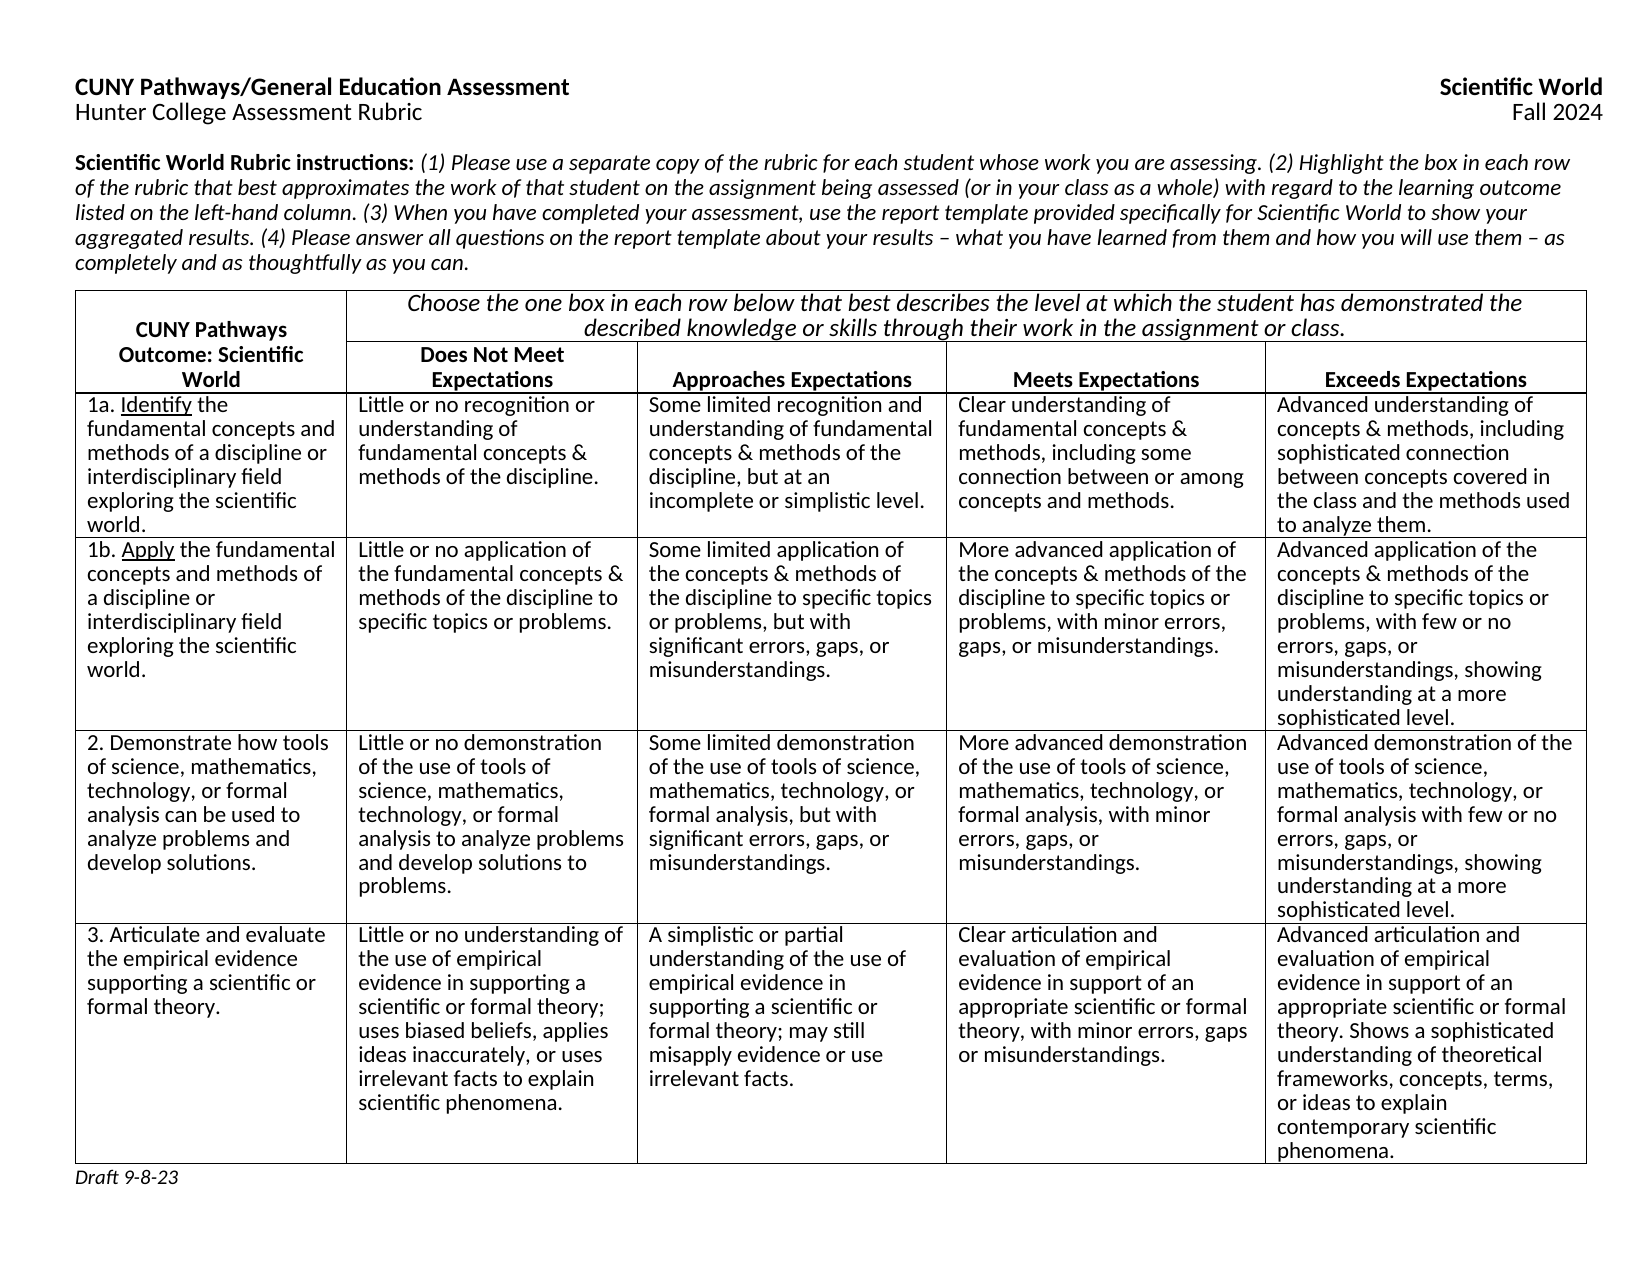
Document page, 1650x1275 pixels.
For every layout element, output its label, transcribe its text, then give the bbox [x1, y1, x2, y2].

table_cell Advanced application of the concepts & methods of the discipline to specific topics or problems, with few or no errors, gaps, or misunderstandings, showing understanding at a more sophisticated level. [1266, 538, 1586, 730]
table_cell 1b. Apply the fundamental concepts and methods of a discipline or interdisciplinary field exploring the scientific world. [76, 538, 346, 730]
table_header CUNY Pathways Outcome: Scientific World [76, 291, 346, 392]
table_cell 3. Articulate and evaluate the empirical evidence supporting a scientific or formal theory. [76, 924, 346, 1163]
table_cell Little or no demonstration of the use of tools of science, mathematics, technology, or formal analysis to analyze problems and develop solutions to problems. [347, 731, 637, 923]
table_cell Meets Expectations [947, 342, 1265, 392]
table_cell Clear articulation and evaluation of empirical evidence in support of an appropriate scientific or formal theory, with minor errors, gaps or misunderstandings. [947, 924, 1265, 1163]
table_cell Little or no application of the fundamental concepts & methods of the discipline to specific topics or problems. [347, 538, 637, 730]
table_cell More advanced application of the concepts & methods of the discipline to specific topics or problems, with minor errors, gaps, or misunderstandings. [947, 538, 1265, 730]
table_cell Little or no understanding of the use of empirical evidence in supporting a scientific or formal theory; uses biased beliefs, applies ideas inaccurately, or uses irrelevant facts to explain scientific phenomena. [347, 924, 637, 1163]
text CUNY Pathways/General Education Assessment Scientific World [75, 75, 1575, 100]
table_cell Does Not Meet Expectations [347, 342, 637, 392]
table_cell 1a. Identify the fundamental concepts and methods of a discipline or interdisciplinary field exploring the scientific world. [76, 394, 346, 537]
table_cell More advanced demonstration of the use of tools of science, mathematics, technology, or formal analysis, with minor errors, gaps, or misunderstandings. [947, 731, 1265, 923]
table_cell A simplistic or partial understanding of the use of empirical evidence in supporting a scientific or formal theory; may still misapply evidence or use irrelevant facts. [638, 924, 946, 1163]
table_header Choose the one box in each row below that best describes the level at which the student has demonstrated the described knowledge or skills through their work in the assignment or class. [347, 291, 1586, 341]
table_cell Clear understanding of fundamental concepts & methods, including some connection between or among concepts and methods. [947, 394, 1265, 537]
table_cell Advanced articulation and evaluation of empirical evidence in support of an appropriate scientific or formal theory. Shows a sophisticated understanding of theoretical frameworks, concepts, terms, or ideas to explain contemporary scientific phenomena. [1266, 924, 1586, 1163]
table_cell Some limited application of the concepts & methods of the discipline to specific topics or problems, but with significant errors, gaps, or misunderstandings. [638, 538, 946, 730]
text Scientific World Rubric instructions: (1) Please use a separate copy of the rubric for each student whose work you are assessing. (2) Highlight the box in each row of the rubric that best approximates the work of that student on the assignment being assessed (or in your class as a whole) with regard to the learning outcome listed on the left-hand column. (3) When you have completed your assessment, use the report template provided specifically for Scientific World to show your aggregated results. (4) Please answer all questions on the report template about your results – what you have learned from them and how you will use them – as completely and as thoughtfully as you can. [75, 150, 1575, 275]
table_cell 2. Demonstrate how tools of science, mathematics, technology, or formal analysis can be used to analyze problems and develop solutions. [76, 731, 346, 923]
table_cell Some limited demonstration of the use of tools of science, mathematics, technology, or formal analysis, but with significant errors, gaps, or misunderstandings. [638, 731, 946, 923]
table_cell Advanced demonstration of the use of tools of science, mathematics, technology, or formal analysis with few or no errors, gaps, or misunderstandings, showing understanding at a more sophisticated level. [1266, 731, 1586, 923]
table_cell Approaches Expectations [638, 342, 946, 392]
text Hunter College Assessment Rubric Fall 2024 [75, 100, 1575, 125]
table_cell Advanced understanding of concepts & methods, including sophisticated connection between concepts covered in the class and the methods used to analyze them. [1266, 394, 1586, 537]
table_cell Exceeds Expectations [1266, 342, 1586, 392]
table_cell Some limited recognition and understanding of fundamental concepts & methods of the discipline, but at an incomplete or simplistic level. [638, 394, 946, 537]
text Draft 9-8-23 [75, 1164, 1575, 1190]
table_cell Little or no recognition or understanding of fundamental concepts & methods of the discipline. [347, 394, 637, 537]
